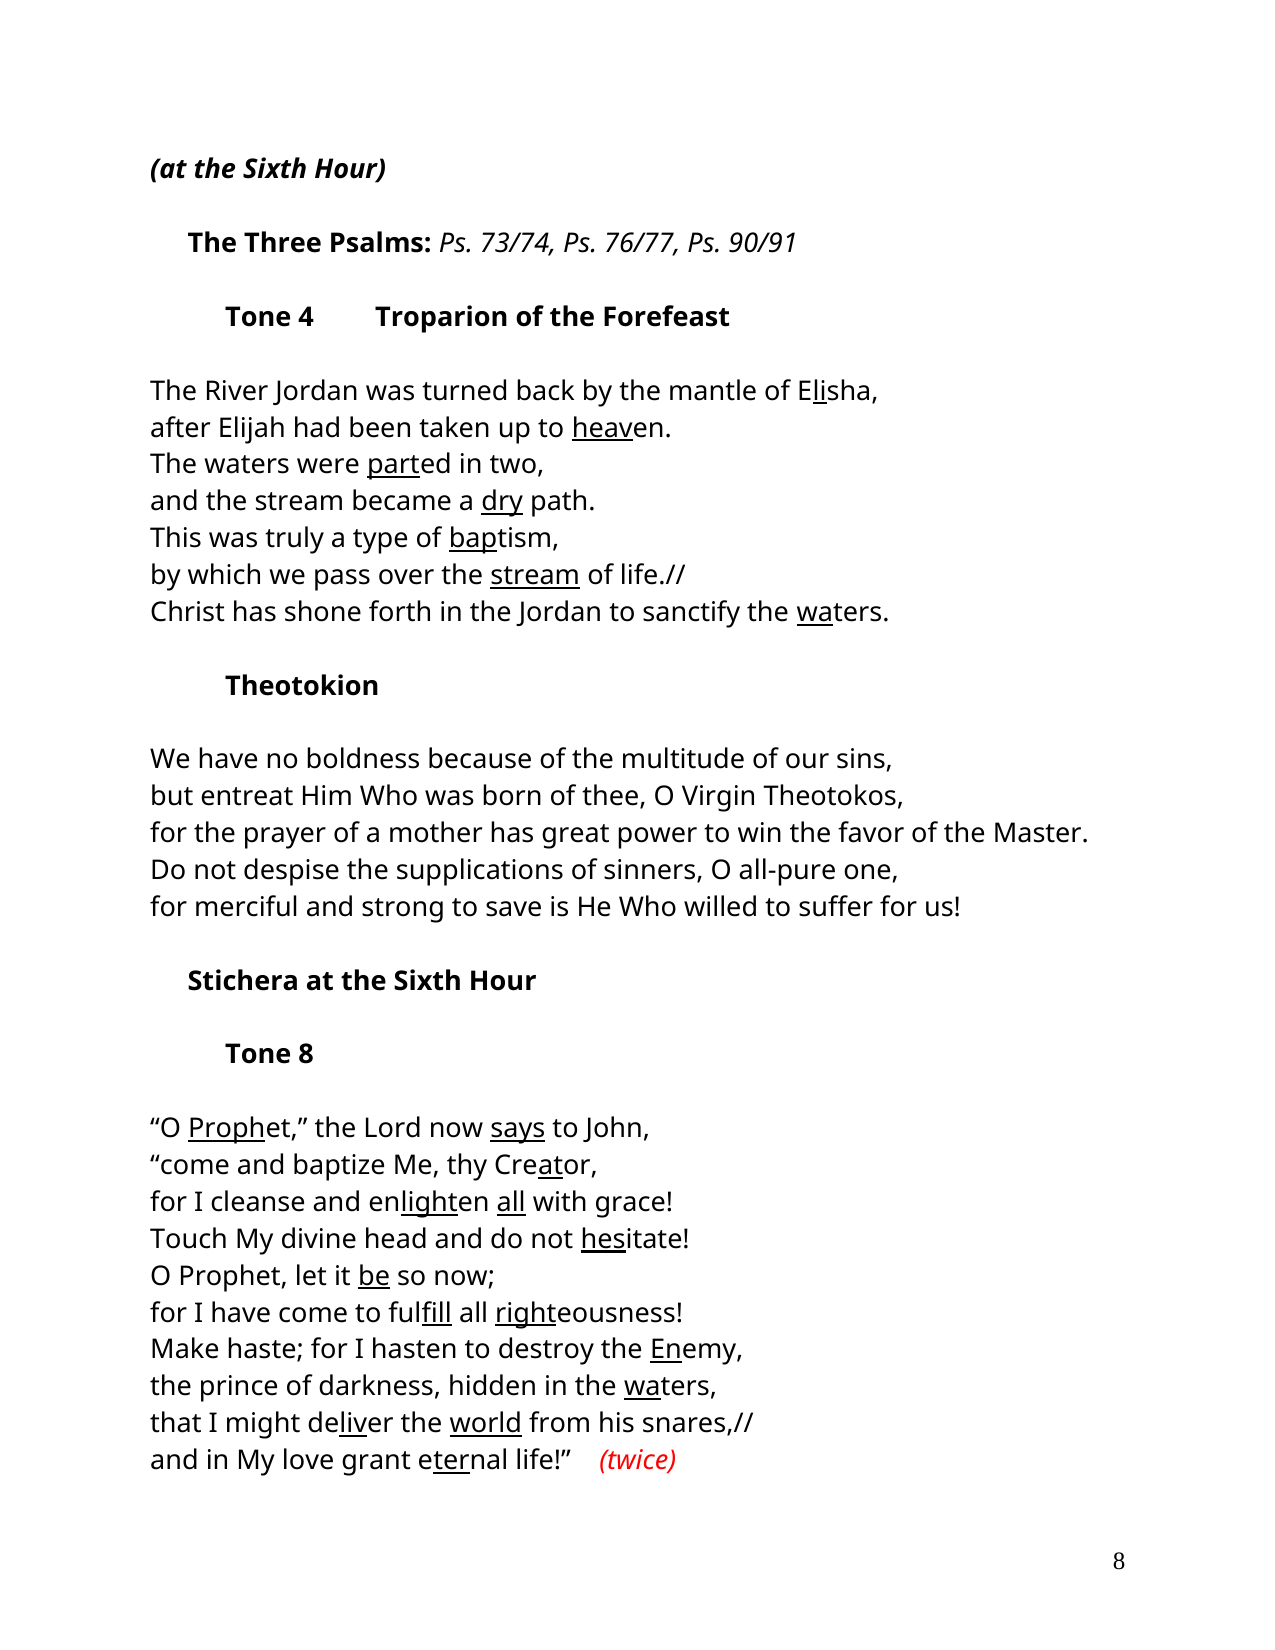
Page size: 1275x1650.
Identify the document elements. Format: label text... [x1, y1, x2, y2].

text Stichera at the Sixth Hour [150, 961, 1125, 998]
text O Prophet, let it be so now; [150, 1256, 1125, 1293]
text and in My love grant eternal life!” (twice) [150, 1441, 1125, 1477]
text The waters were parted in two, [150, 445, 1125, 482]
text and the stream became a dry path. [150, 482, 1125, 519]
text for the prayer of a mother has great power to win the favor of the Master. [150, 814, 1125, 851]
text Tone 4 Troparion of the Forefeast [150, 297, 1125, 334]
text Theotokion [150, 666, 1125, 703]
text after Elijah had been taken up to heaven. [150, 408, 1125, 445]
text The Three Psalms: Ps. 73/74, Ps. 76/77, Ps. 90/91 [150, 224, 1125, 261]
text “come and baptize Me, thy Creator, [150, 1146, 1125, 1182]
text Do not despise the supplications of sinners, O all-pure one, [150, 851, 1125, 887]
text by which we pass over the stream of life.// [150, 556, 1125, 592]
text (at the Sixth Hour) [150, 150, 1125, 187]
text the prince of darkness, hidden in the waters, [150, 1367, 1125, 1404]
text that I might deliver the world from his snares,// [150, 1404, 1125, 1441]
text The River Jordan was turned back by the mantle of Elisha, [150, 371, 1125, 408]
text for I cleanse and enlighten all with grace! [150, 1182, 1125, 1219]
text This was truly a type of baptism, [150, 519, 1125, 556]
text Christ has shone forth in the Jordan to sanctify the waters. [150, 592, 1125, 629]
text We have no boldness because of the multitude of our sins, [150, 740, 1125, 777]
text for I have come to fulfill all righteousness! [150, 1293, 1125, 1330]
text Touch My divine head and do not hesitate! [150, 1219, 1125, 1256]
text “O Prophet,” the Lord now says to John, [150, 1109, 1125, 1146]
text Tone 8 [150, 1035, 1125, 1072]
text for merciful and strong to save is He Who willed to suffer for us! [150, 887, 1125, 924]
text Make haste; for I hasten to destroy the Enemy, [150, 1330, 1125, 1367]
text but entreat Him Who was born of thee, O Virgin Theotokos, [150, 777, 1125, 814]
